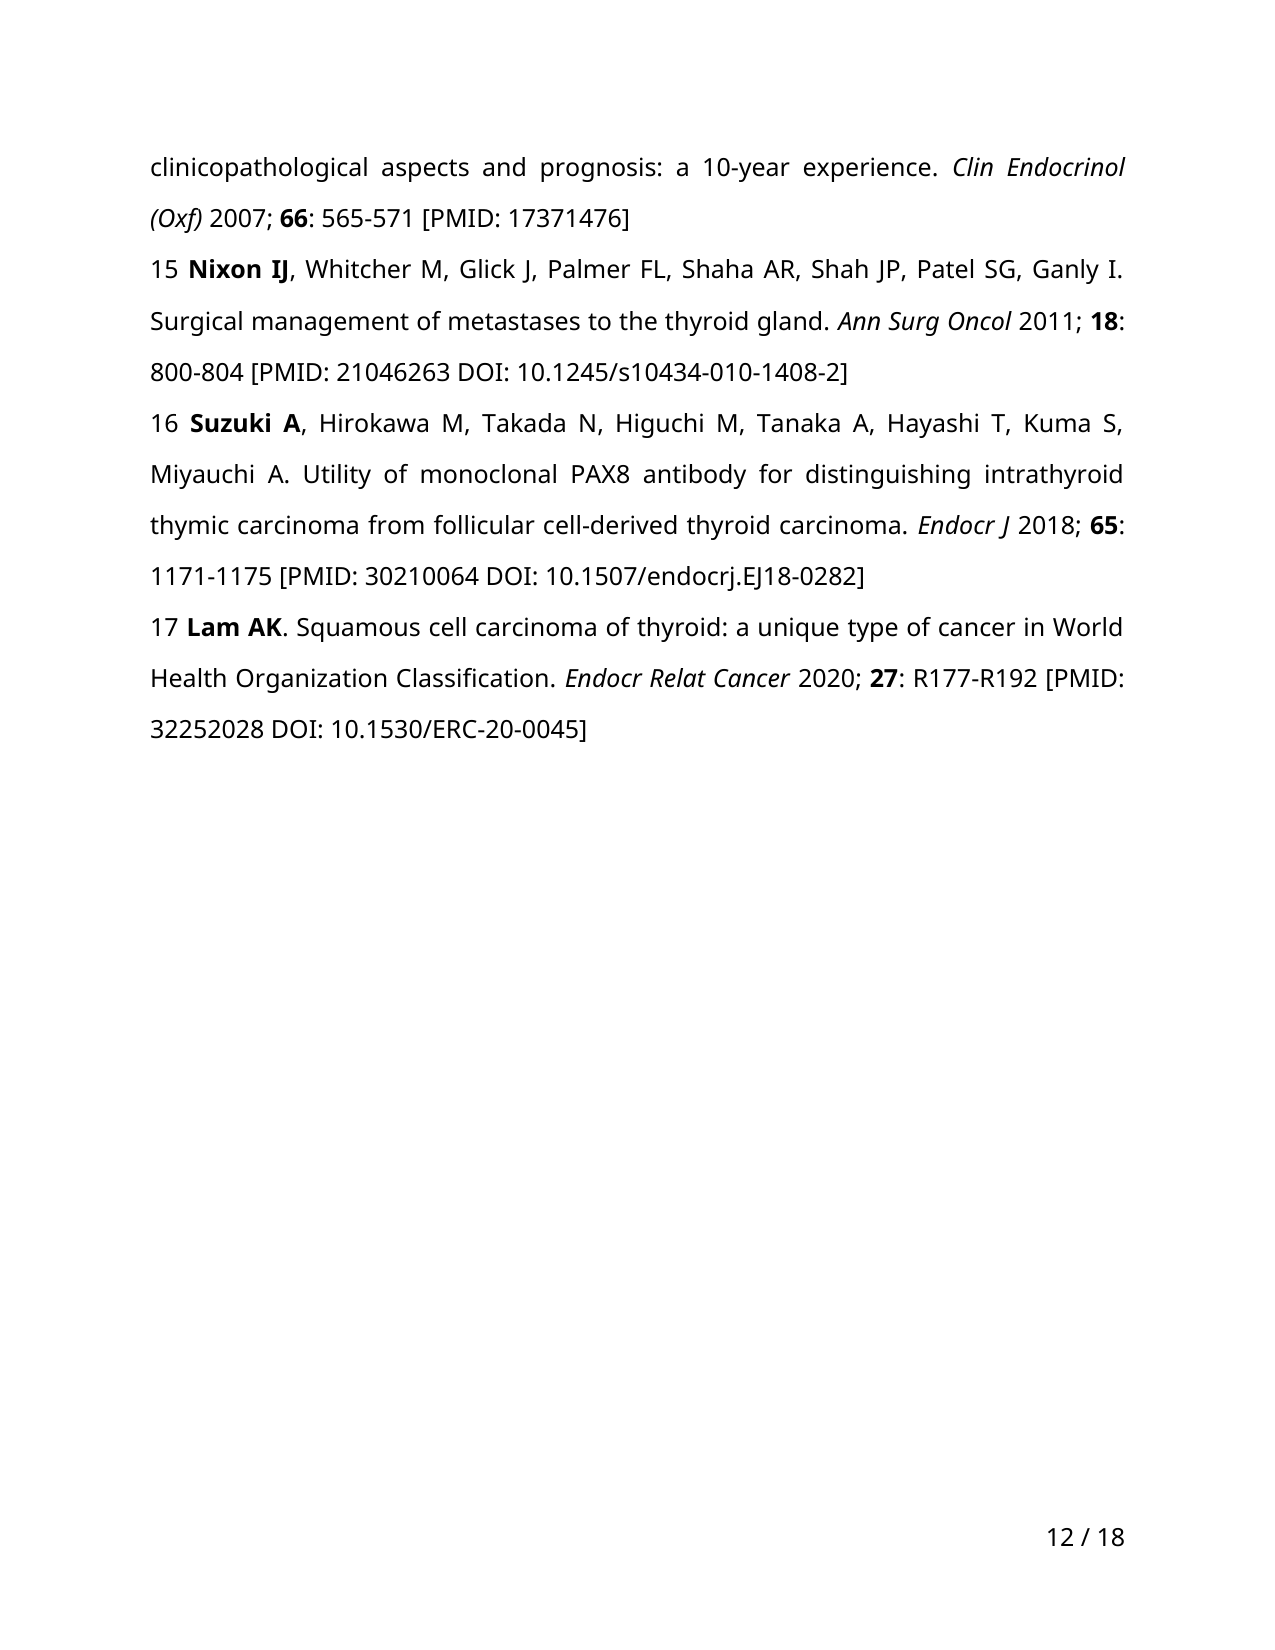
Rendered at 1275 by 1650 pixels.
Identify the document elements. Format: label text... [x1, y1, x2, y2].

text 16 Suzuki A, Hirokawa M, Takada N, Higuchi M, Tanaka A, Hayashi T, Kuma S, Miyauchi A. Utility of monoclonal PAX8 antibody for distinguishing intrathyroid thymic carcinoma from follicular cell-derived thyroid carcinoma. Endocr J 2018; 65: 1171-1175 [PMID: 30210064 DOI: 10.1507/endocrj.EJ18-0282] [150, 405, 1125, 592]
text 17 Lam AK. Squamous cell carcinoma of thyroid: a unique type of cancer in World Health Organization Classification. Endocr Relat Cancer 2020; 27: R177-R192 [PMID: 32252028 DOI: 10.1530/ERC-20-0045] [150, 609, 1125, 746]
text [150, 150, 1125, 235]
text 15 Nixon IJ, Whitcher M, Glick J, Palmer FL, Shaha AR, Shah JP, Patel SG, Ganly I. Surgical management of metastases to the thyroid gland. Ann Surg Oncol 2011; 18: 800-804 [PMID: 21046263 DOI: 10.1245/s10434-010-1408-2] [150, 252, 1125, 388]
